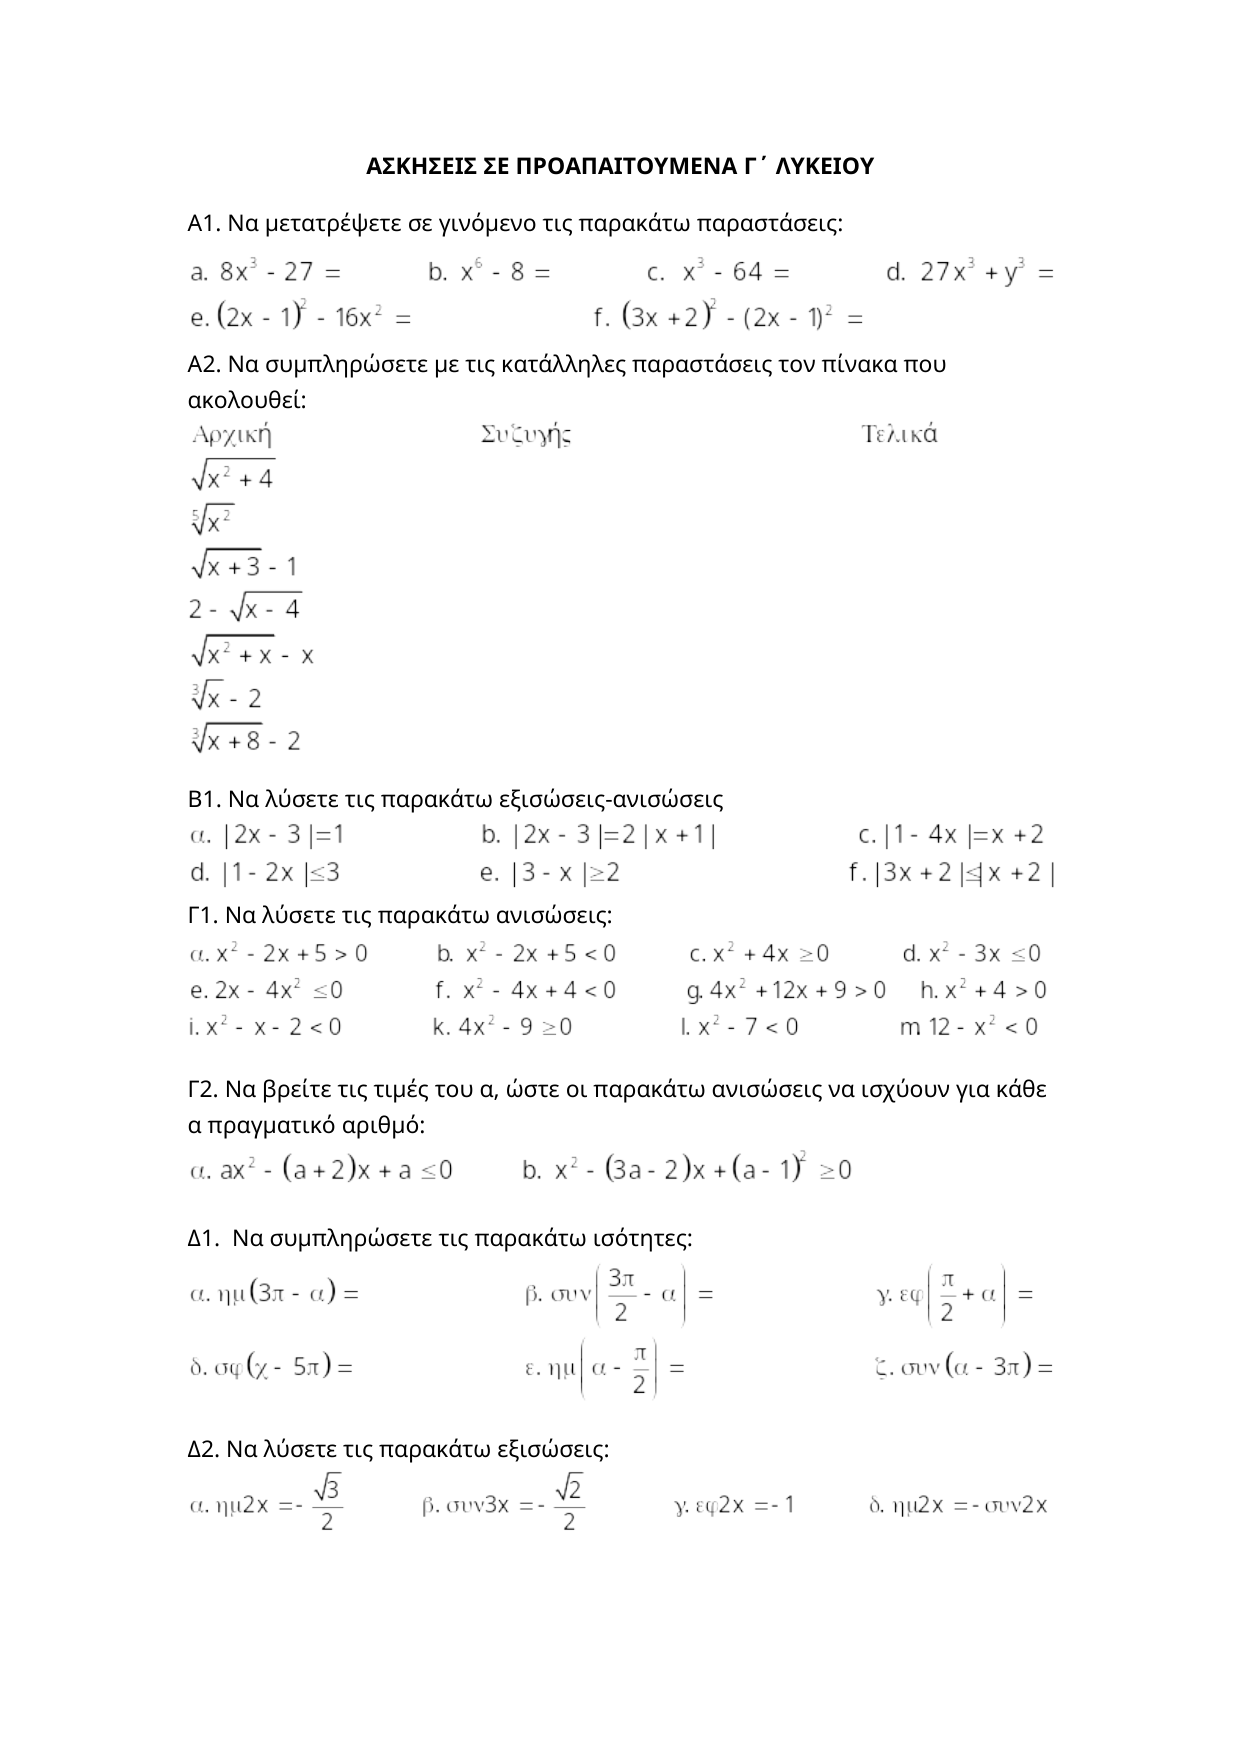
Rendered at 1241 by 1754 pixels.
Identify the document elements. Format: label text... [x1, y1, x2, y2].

text Γ2. Να βρείτε τις τιμές του α, ώστε οι παρακάτω ανισώσεις να ισχύουν για κάθε α πραγματικό αριθμό: [187, 1073, 1053, 1197]
text Δ2. Να λύσετε τις παρακάτω εξισώσεις: [187, 1432, 1053, 1535]
text B1. Να λύσετε τις παρακάτω εξισώσεις-ανισώσεις Γ1. Να λύσετε τις παρακάτω ανισώσεις: [187, 783, 1053, 1047]
text Δ1. Να συμπληρώσετε τις παρακάτω ισότητες: [187, 1222, 1053, 1407]
text ΑΣΚΗΣΕΙΣ ΣΕ ΠΡΟΑΠΑΙΤΟΥΜΕΝΑ Γ΄ ΛΥΚΕΙΟΥ [187, 150, 1053, 181]
text Α1. Να μετατρέψετε σε γινόμενο τις παρακάτω παραστάσεις: A2. Να συμπληρώσετε με τις κατάλληλες παραστάσεις τον πίνακα που ακολουθεί: [187, 207, 1053, 757]
